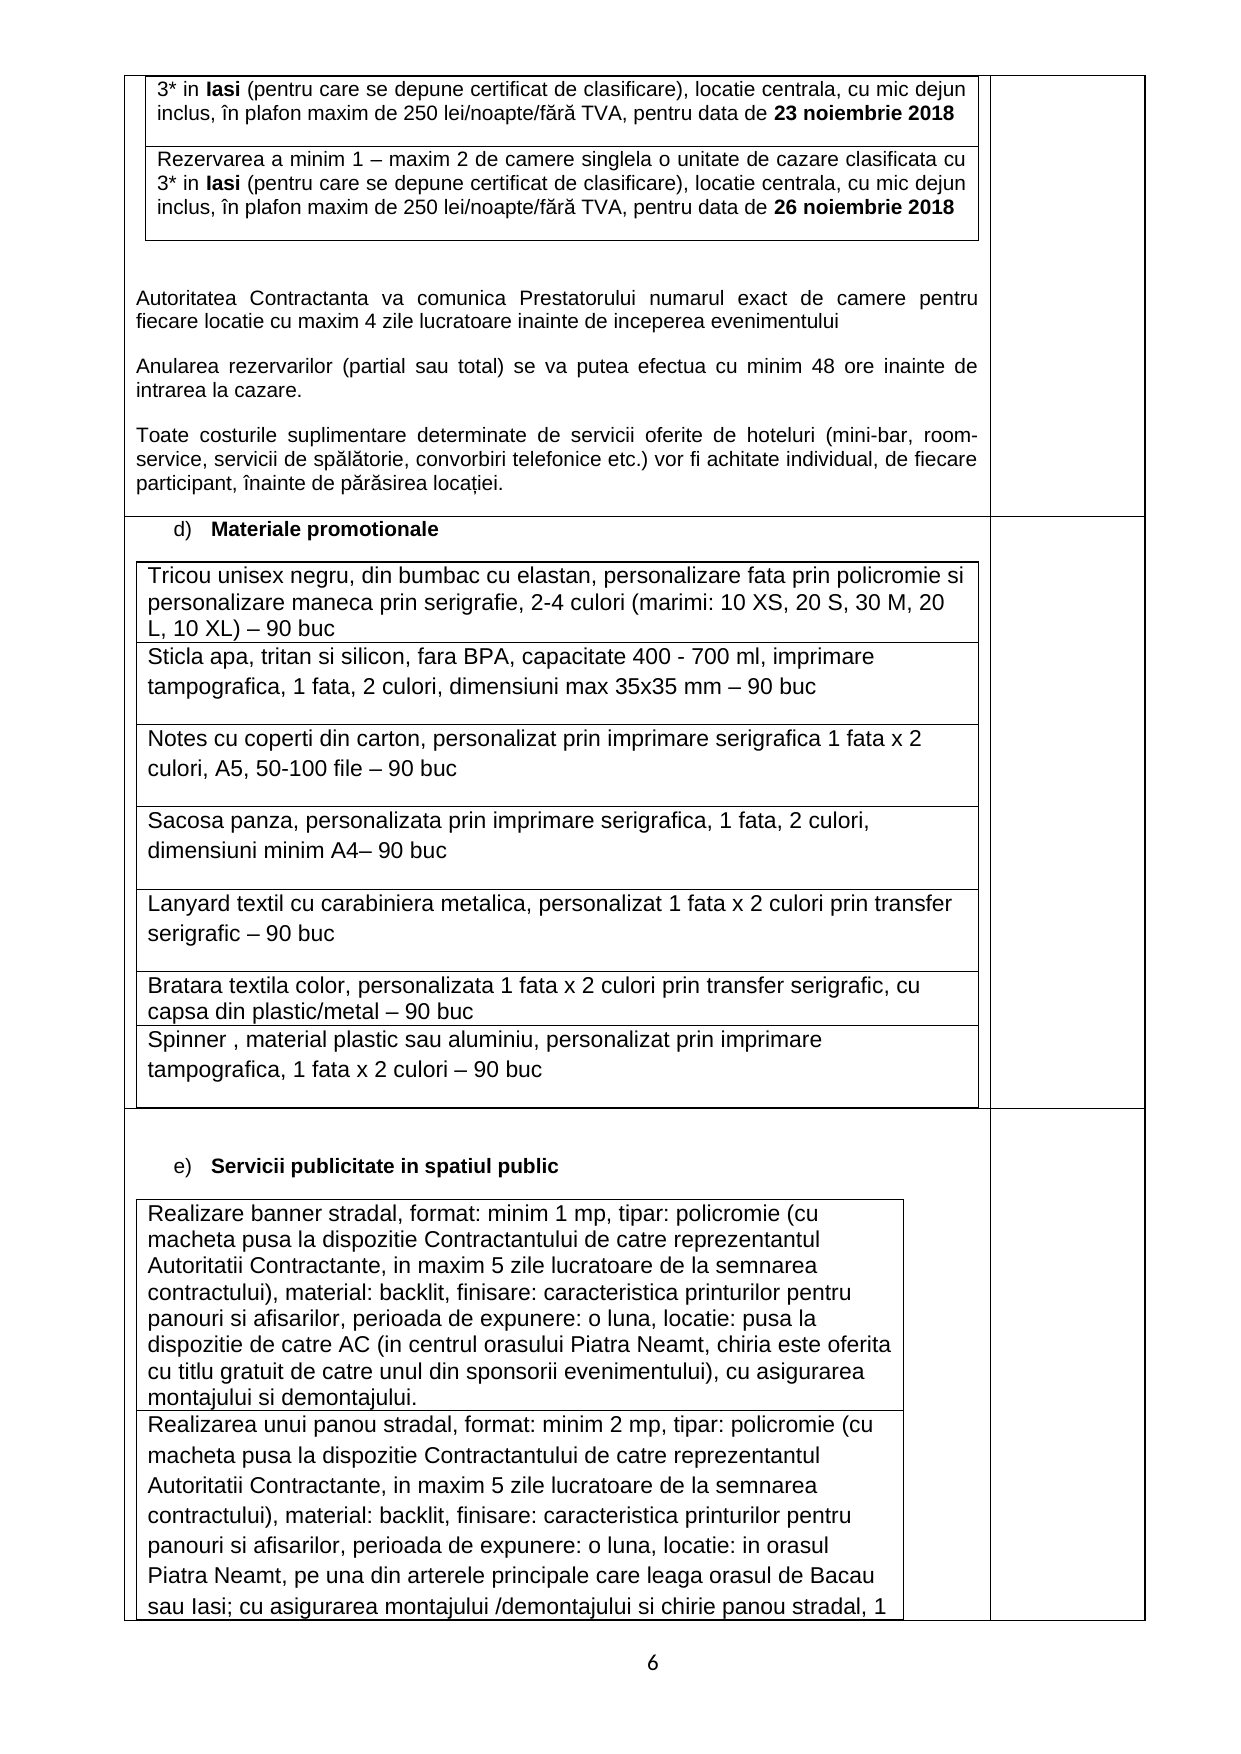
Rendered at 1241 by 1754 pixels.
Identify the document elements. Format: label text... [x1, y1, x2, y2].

table_cell [991, 517, 1144, 1108]
table_cell Materiale promotionale [125, 517, 990, 1108]
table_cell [125, 1109, 990, 1620]
table_cell [991, 76, 1144, 516]
table_cell [991, 1109, 1144, 1620]
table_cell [125, 76, 990, 516]
